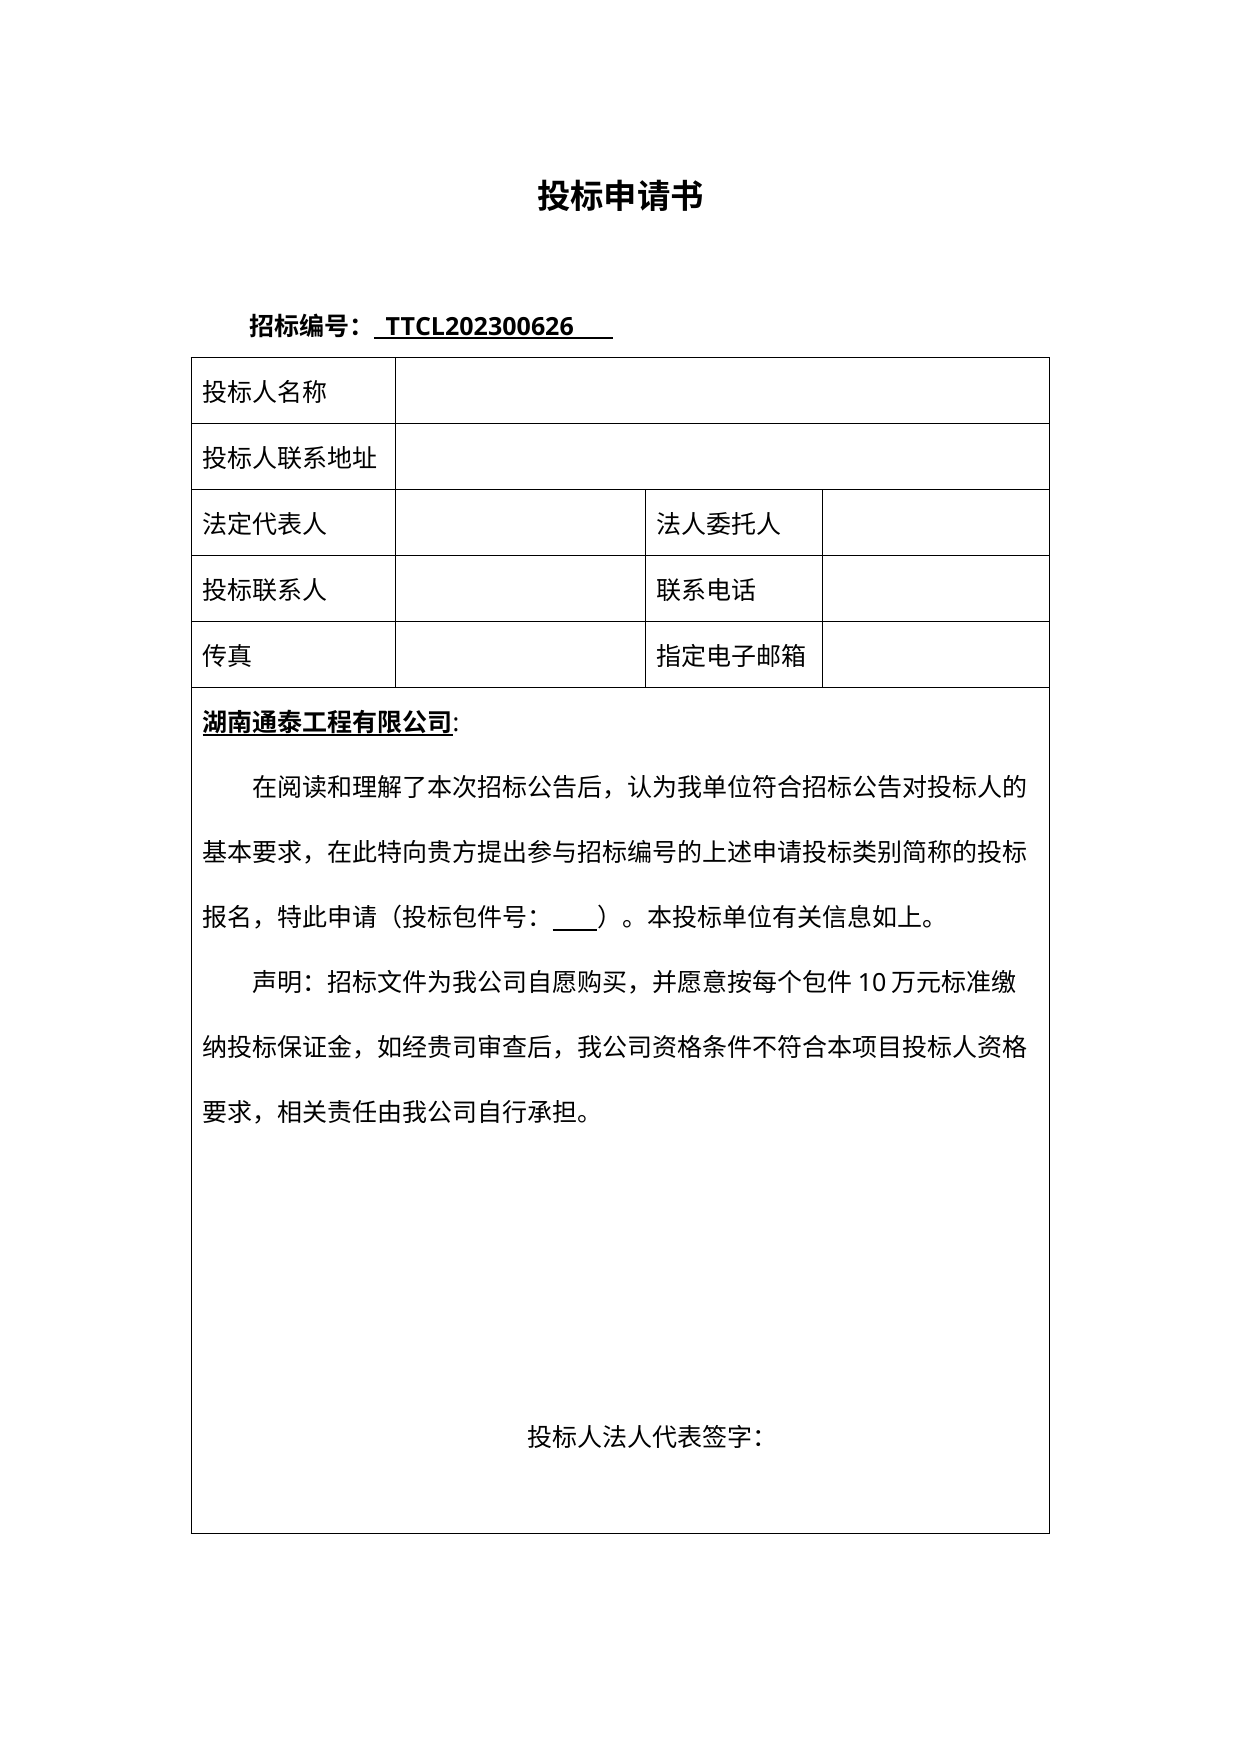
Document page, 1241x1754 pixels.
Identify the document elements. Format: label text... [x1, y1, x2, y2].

table_cell [396, 556, 645, 621]
table_cell 传真 [192, 622, 395, 687]
table_cell [823, 556, 1049, 621]
table_cell [396, 424, 1049, 489]
table_header 投标人名称 [192, 358, 395, 423]
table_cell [192, 688, 1049, 1533]
table_header [396, 358, 1049, 423]
table_cell [823, 490, 1049, 555]
table_cell 法人委托人 [646, 490, 822, 555]
table_cell 投标人联系地址 [192, 424, 395, 489]
table_cell [396, 622, 645, 687]
table_cell [823, 622, 1049, 687]
table_cell 投标联系人 [192, 556, 395, 621]
table_cell 法定代表人 [192, 490, 395, 555]
text 投标申请书 [187, 162, 1053, 227]
text 招标编号： TTCL202300626 [187, 292, 979, 357]
table_cell 联系电话 [646, 556, 822, 621]
table_cell 指定电子邮箱 [646, 622, 822, 687]
table_cell [396, 490, 645, 555]
